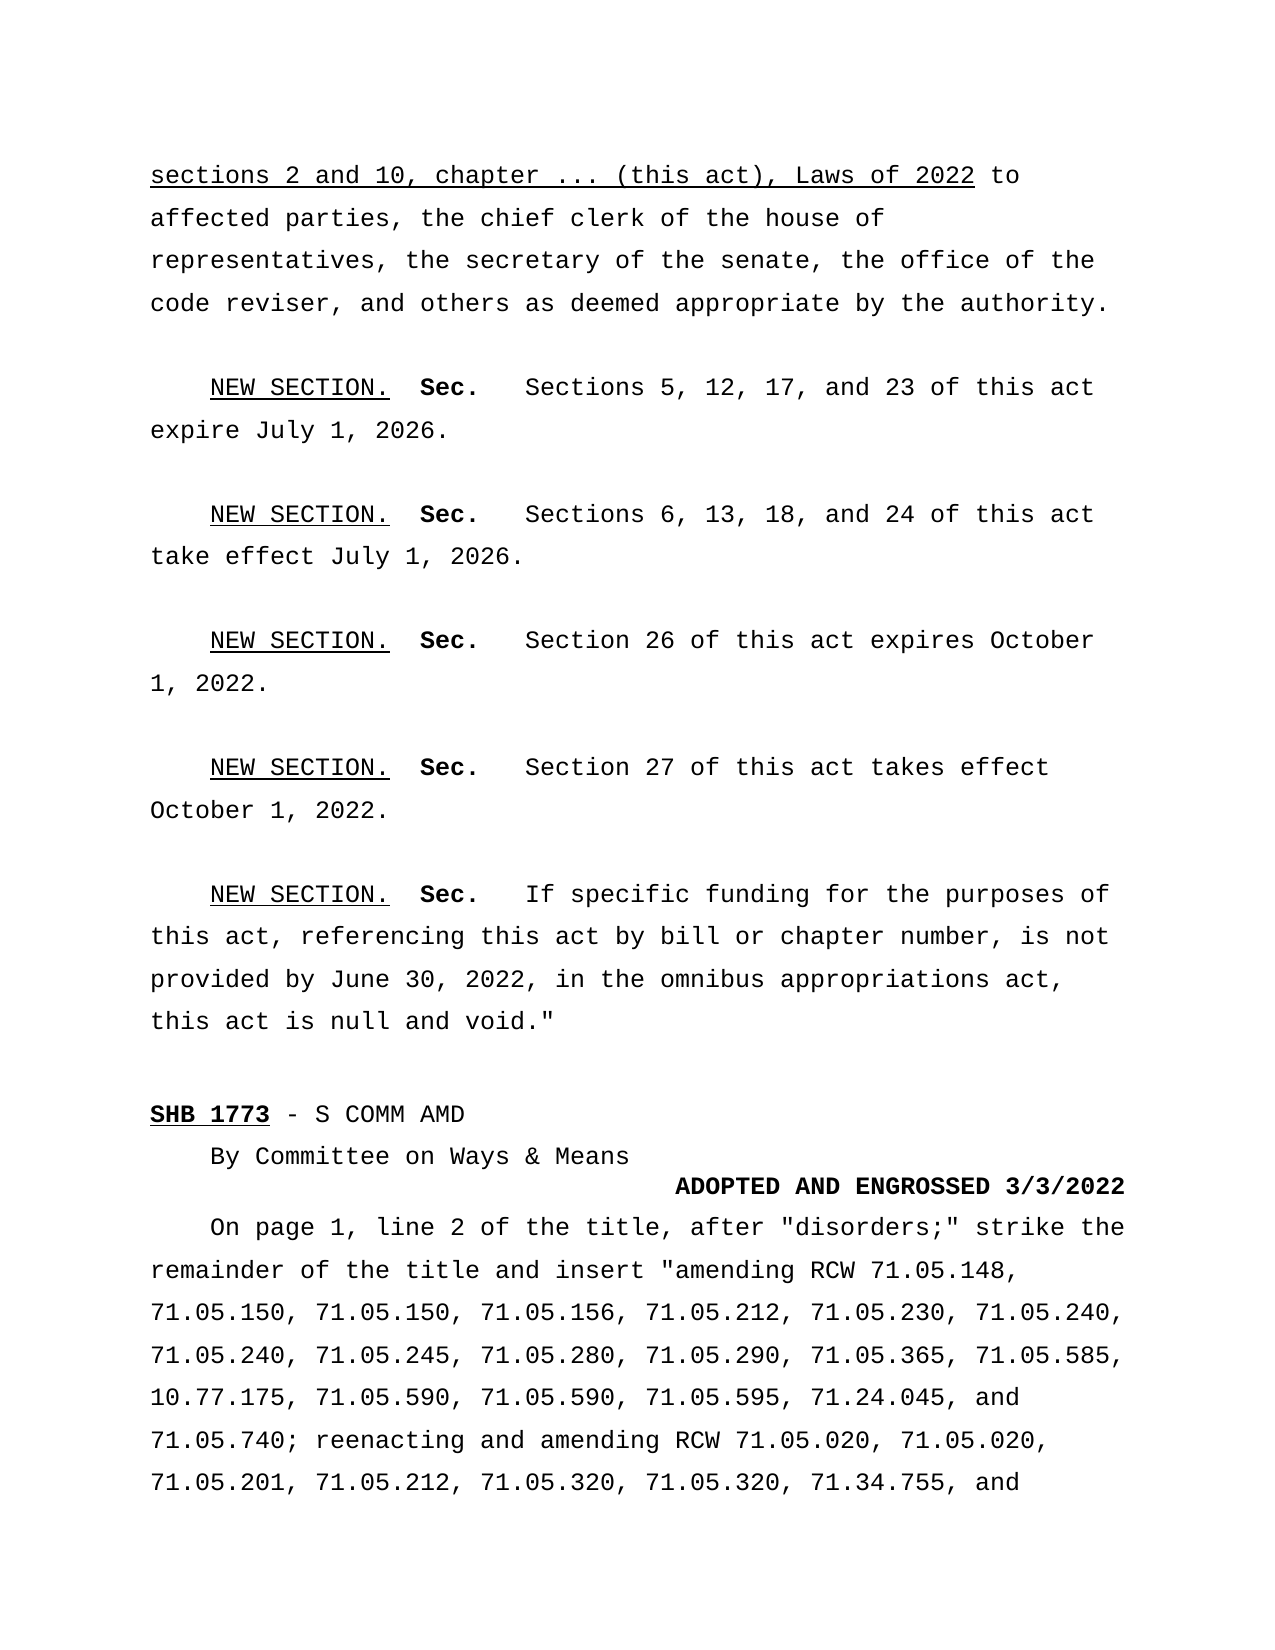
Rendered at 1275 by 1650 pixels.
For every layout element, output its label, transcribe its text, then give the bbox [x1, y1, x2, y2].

text NEW SECTION. Sec. Sections 6, 13, 18, and 24 of this act take effect July 1, 2026. [150, 488, 1125, 573]
text SHB 1773 - S COMM AMD [150, 1088, 1125, 1131]
text By Committee on Ways & Means [150, 1131, 1125, 1173]
text NEW SECTION. Sec. Section 26 of this act expires October 1, 2022. [150, 615, 1125, 700]
text ADOPTED AND ENGROSSED 3/3/2022 [150, 1173, 1125, 1202]
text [150, 1202, 1125, 1499]
text NEW SECTION. Sec. If specific funding for the purposes of this act, referencing this act by bill or chapter number, is not provided by June 30, 2022, in the omnibus appropriations act, this act is null and void." [150, 868, 1125, 1038]
text NEW SECTION. Sec. Sections 5, 12, 17, and 23 of this act expire July 1, 2026. [150, 362, 1125, 447]
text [150, 150, 1125, 320]
text NEW SECTION. Sec. Section 27 of this act takes effect October 1, 2022. [150, 742, 1125, 827]
